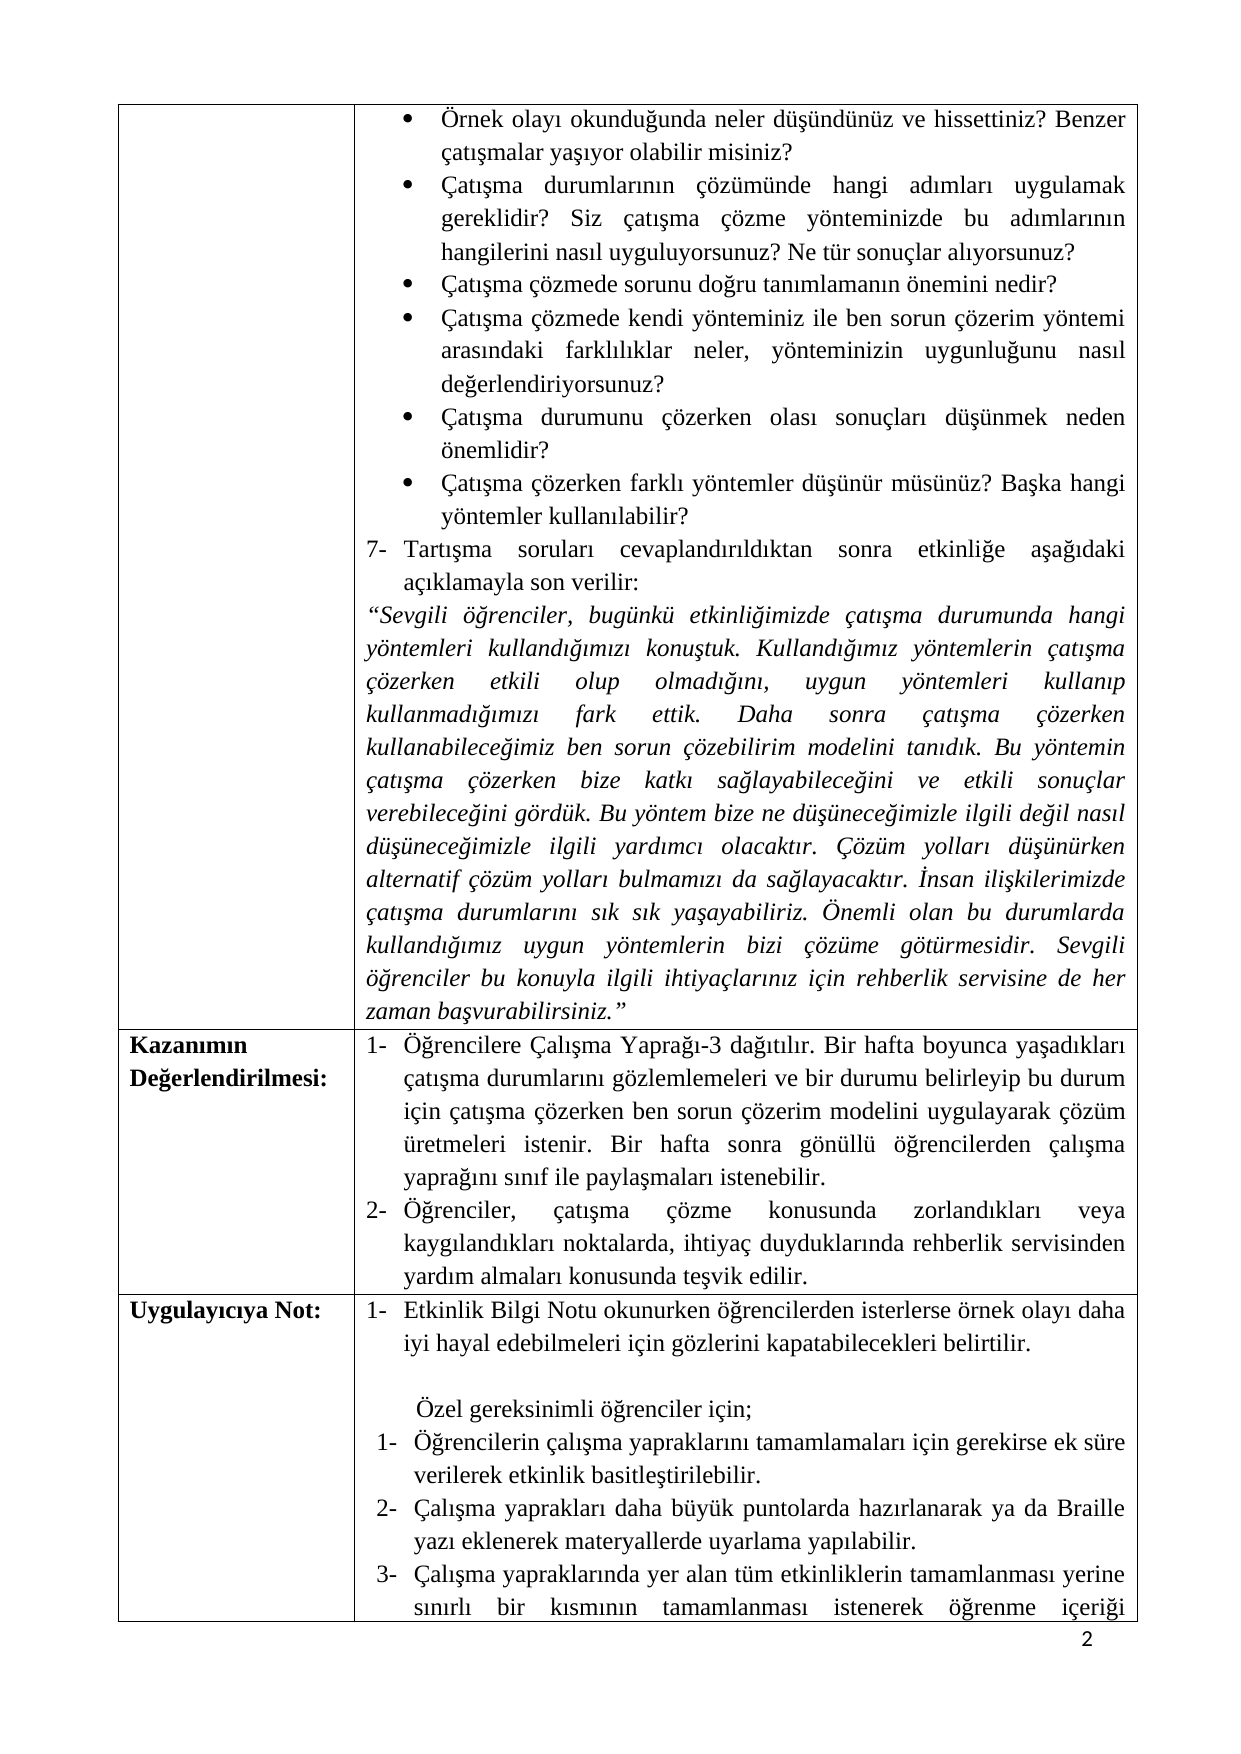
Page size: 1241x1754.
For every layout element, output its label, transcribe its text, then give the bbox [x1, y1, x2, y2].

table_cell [355, 1295, 1137, 1621]
table_cell Kazanımın Değerlendirilmesi: [119, 1030, 354, 1294]
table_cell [355, 105, 1137, 1029]
table_cell Uygulayıcıya Not: [119, 1295, 354, 1621]
table_cell Öğrencilere Çalışma Yaprağı-3 dağıtılır. Bir hafta boyunca yaşadıkları çatışma durumlarını gözlemlemeleri ve bir durumu belirleyip bu durum için çatışma çözerken ben sorun çözerim modelini uygulayarak çözüm üretmeleri istenir. Bir hafta sonra gönüllü öğrencilerden çalışma yaprağını sınıf ile paylaşmaları istenebilir. Öğrenciler, çatışma çözme konusunda zorlandıkları veya kaygılandıkları noktalarda, ihtiyaç duyduklarında rehberlik servisinden yardım almaları konusunda teşvik edilir. [355, 1030, 1137, 1294]
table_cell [119, 105, 354, 1029]
